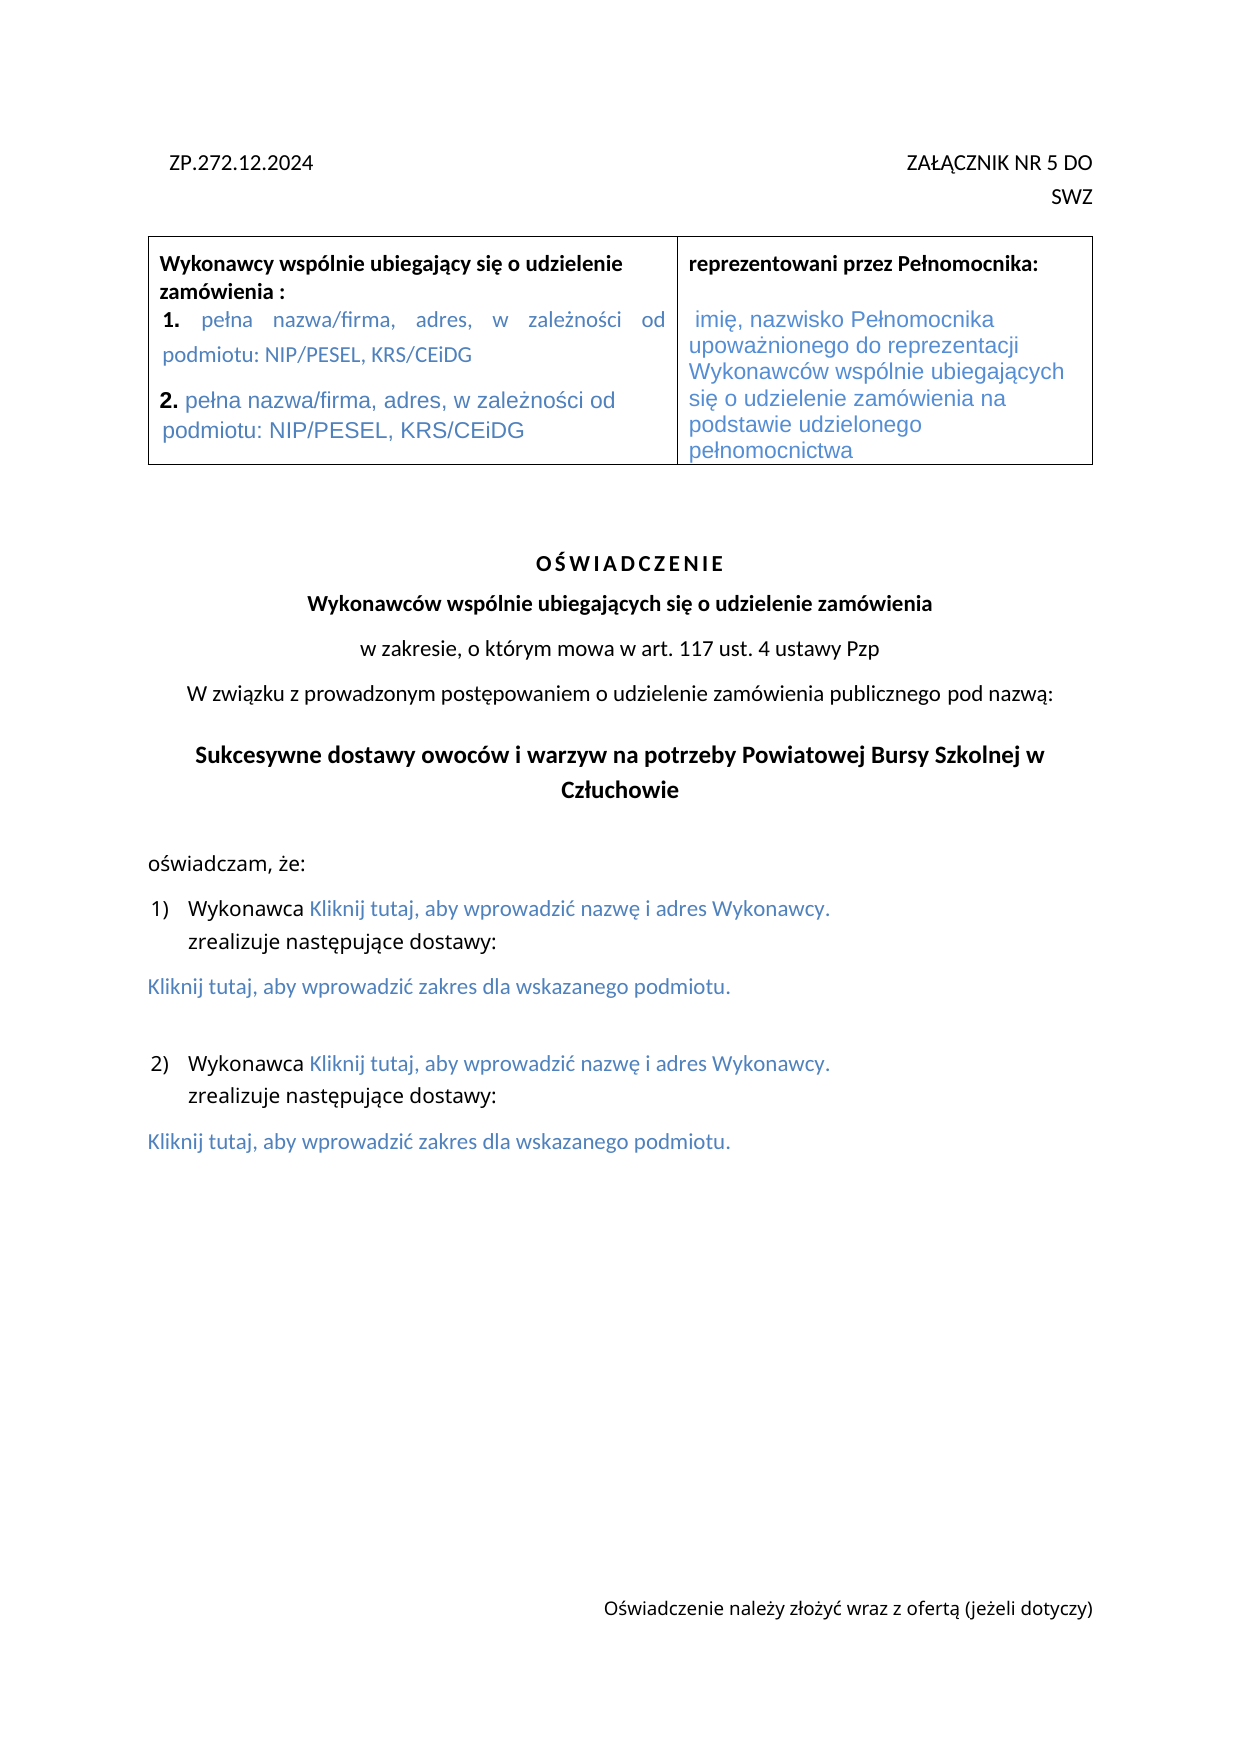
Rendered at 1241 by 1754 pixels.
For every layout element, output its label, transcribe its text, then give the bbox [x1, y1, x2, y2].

text w zakresie, o którym mowa w art. 117 ust. 4 ustawy Pzp [148, 634, 1093, 662]
text Wykonawców wspólnie ubiegających się o udzielenie zamówienia [148, 589, 1093, 617]
table_cell [678, 306, 1092, 464]
text W związku z prowadzonym postępowaniem o udzielenie zamówienia publicznego pod nazwą: [148, 679, 1093, 707]
table_header Wykonawcy wspólnie ubiegający się o udzielenie zamówienia : [149, 237, 677, 306]
table_cell 1. 2. [149, 306, 677, 464]
text OŚWIADCZENIE [148, 549, 1111, 577]
text Oświadczenie należy złożyć wraz z ofertą (jeżeli dotyczy) [133, 1596, 1093, 1621]
table_header reprezentowani przez Pełnomocnika: [678, 237, 1092, 306]
text ZP.272.12.2024 ZAŁĄCZNIK NR 5 DO SWZ [148, 148, 1093, 211]
text oświadczam, że: [148, 849, 1093, 878]
list Wykonawca zrealizuje następujące dostawy: [150, 1049, 1093, 1110]
text Sukcesywne dostawy owoców i warzyw na potrzeby Powiatowej Bursy Szkolnej w Człuchowie [148, 739, 1093, 804]
list Wykonawca zrealizuje następujące dostawy: [150, 894, 1093, 956]
